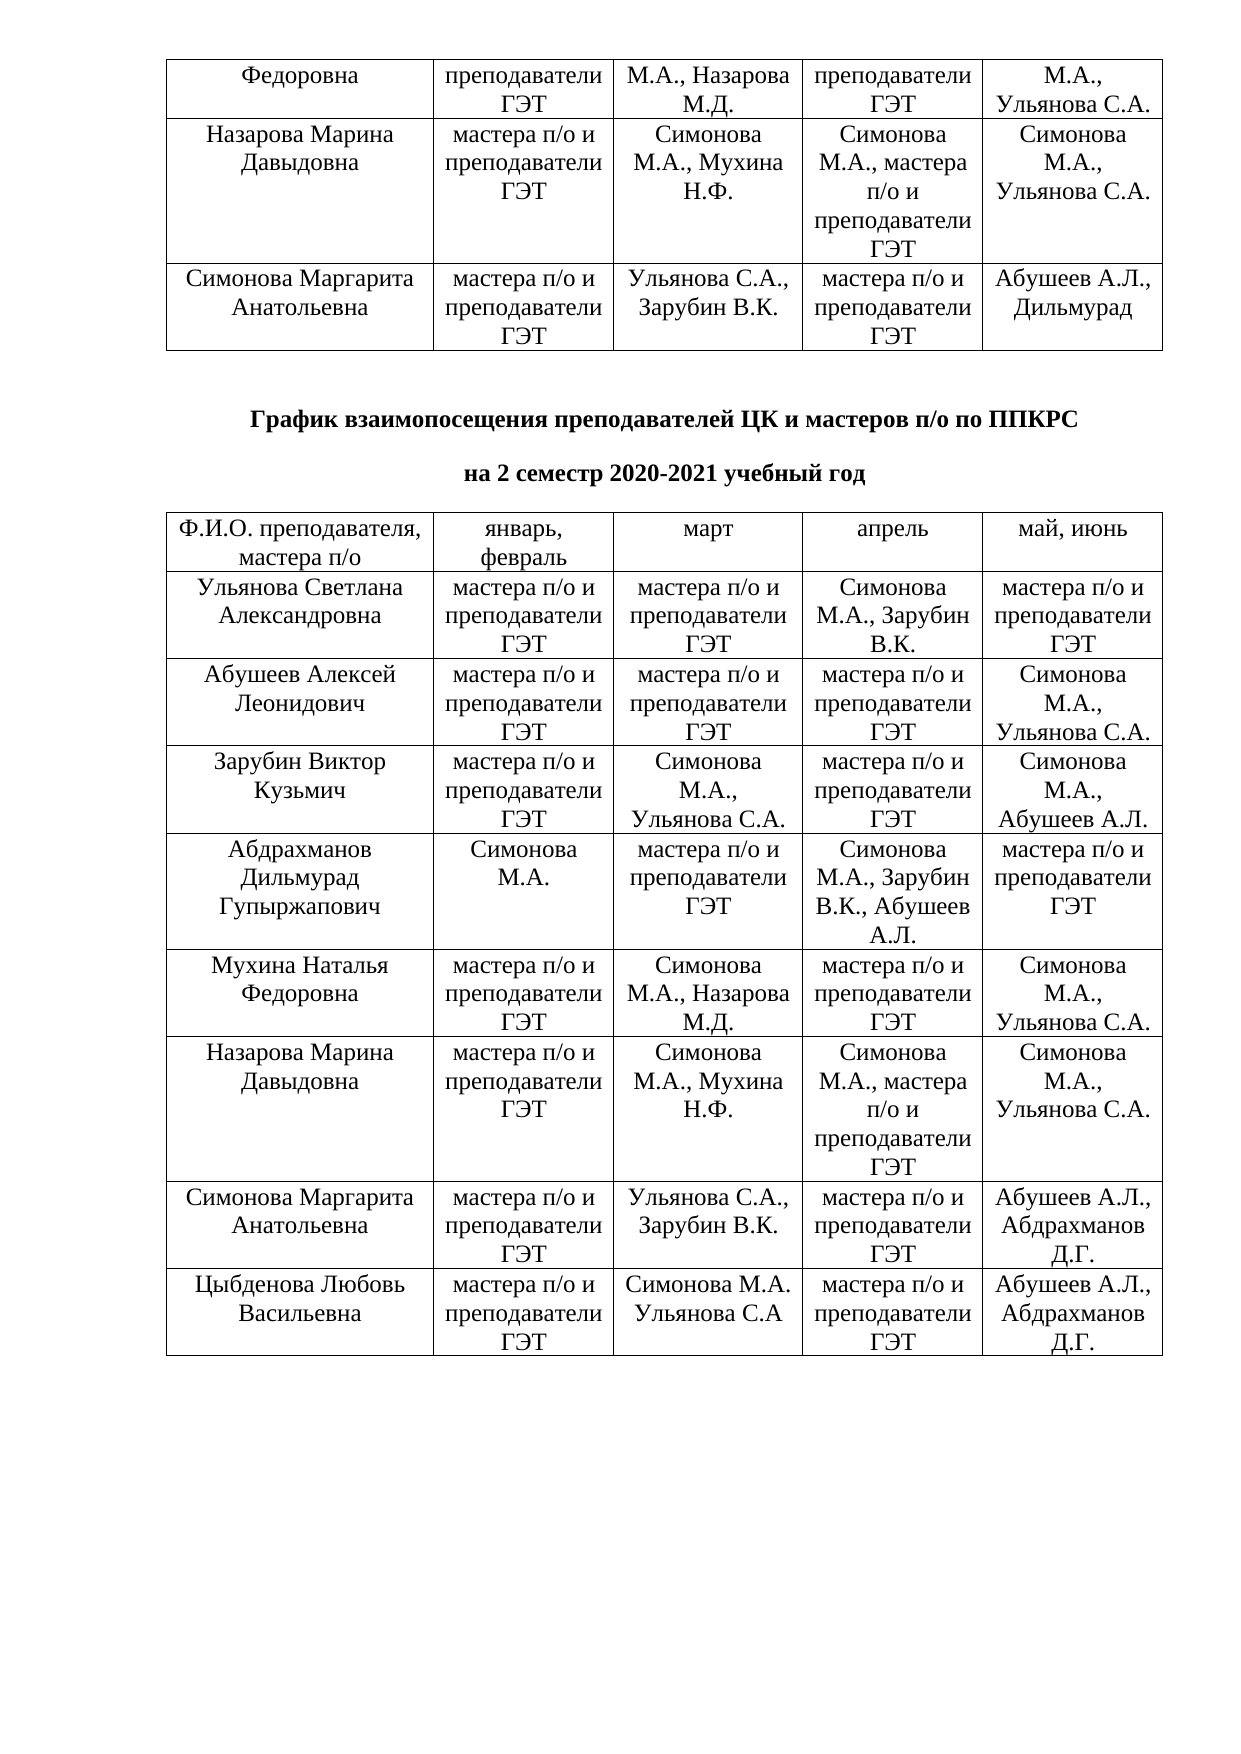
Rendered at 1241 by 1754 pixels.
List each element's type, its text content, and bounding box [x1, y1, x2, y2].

table_cell Симонова М.А., Мухина Н.Ф. [614, 1037, 802, 1181]
table_cell Назарова Марина Давыдовна [167, 1037, 433, 1181]
table_cell Симонова М.А., Мухина Н.Ф. [614, 119, 802, 262]
table_cell Симонова М.А., Ульянова С.А. [614, 746, 802, 833]
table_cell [434, 119, 613, 262]
table_cell мастера п/о и преподаватели ГЭТ [983, 834, 1162, 949]
table_cell мастера п/о и преподаватели ГЭТ [803, 1182, 982, 1268]
table_cell Симонова М.А., Зарубин В.К. [803, 572, 982, 658]
table_cell Абушеев А.Л., Абдрахманов Д.Г. [983, 1269, 1162, 1355]
table_cell мастера п/о и преподаватели ГЭТ [434, 1182, 613, 1268]
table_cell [167, 60, 433, 118]
table_cell Симонова М.А., мастера п/о и преподаватели ГЭТ [803, 1037, 982, 1181]
table_cell мастера п/о и преподаватели ГЭТ [434, 1037, 613, 1181]
table_cell мастера п/о и преподаватели ГЭТ [434, 264, 613, 350]
table_cell мастера п/о и преподаватели ГЭТ [614, 834, 802, 949]
table_cell Цыбденова Любовь Васильевна [167, 1269, 433, 1355]
table_cell Абдрахманов Дильмурад Гупыржапович [167, 834, 433, 949]
table_cell Абушеев Алексей Леонидович [167, 659, 433, 745]
table_header апрель [803, 513, 982, 571]
table_cell Симонова М.А., Ульянова С.А. [983, 659, 1162, 745]
table_cell Симонова Маргарита Анатольевна [167, 264, 433, 350]
table_cell Симонова М.А., мастера п/о и преподаватели ГЭТ [803, 119, 982, 262]
table_cell Абушеев А.Л., Абдрахманов Д.Г. [983, 1182, 1162, 1268]
table_cell мастера п/о и преподаватели ГЭТ [434, 1269, 613, 1355]
table_cell Симонова М.А., Ульянова С.А. [983, 950, 1162, 1036]
table_cell мастера п/о и преподаватели ГЭТ [803, 1269, 982, 1355]
table_cell Абушеев А.Л., Дильмурад [983, 264, 1162, 350]
table_cell Симонова Маргарита Анатольевна [167, 1182, 433, 1268]
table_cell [983, 60, 1162, 118]
table_cell Симонова М.А. [434, 834, 613, 949]
table_cell мастера п/о и преподаватели ГЭТ [803, 659, 982, 745]
table_cell Назарова Марина Давыдовна [167, 119, 433, 262]
table_cell мастера п/о и преподаватели ГЭТ [983, 572, 1162, 658]
table_cell мастера п/о и преподаватели ГЭТ [434, 746, 613, 833]
table_cell мастера п/о и преподаватели ГЭТ [434, 659, 613, 745]
table_cell мастера п/о и преподаватели ГЭТ [614, 659, 802, 745]
table_cell Симонова М.А., Зарубин В.К., Абушеев А.Л. [803, 834, 982, 949]
table_cell Симонова М.А., Назарова М.Д. [614, 950, 802, 1036]
table_cell мастера п/о и преподаватели ГЭТ [434, 950, 613, 1036]
table_cell Зарубин Виктор Кузьмич [167, 746, 433, 833]
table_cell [803, 60, 982, 118]
table_header январь, февраль [434, 513, 613, 571]
text на 2 семестр 2020-2021 учебный год [177, 458, 1152, 487]
table_cell мастера п/о и преподаватели ГЭТ [614, 572, 802, 658]
table_cell Ульянова С.А., Зарубин В.К. [614, 264, 802, 350]
table_cell мастера п/о и преподаватели ГЭТ [803, 264, 982, 350]
table_header май, июнь [983, 513, 1162, 571]
table_cell Ульянова С.А., Зарубин В.К. [614, 1182, 802, 1268]
table_cell Симонова М.А., Ульянова С.А. [983, 1037, 1162, 1181]
table_cell Мухина Наталья Федоровна [167, 950, 433, 1036]
table_cell мастера п/о и преподаватели ГЭТ [803, 950, 982, 1036]
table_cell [434, 60, 613, 118]
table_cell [983, 119, 1162, 262]
table_header март [614, 513, 802, 571]
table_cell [614, 60, 802, 118]
text График взаимопосещения преподавателей ЦК и мастеров п/о по ППКРС [177, 404, 1152, 433]
table_cell мастера п/о и преподаватели ГЭТ [434, 572, 613, 658]
table_cell мастера п/о и преподаватели ГЭТ [803, 746, 982, 833]
table_cell Симонова М.А., Абушеев А.Л. [983, 746, 1162, 833]
table_header Ф.И.О. преподавателя, мастера п/о [167, 513, 433, 571]
table_cell Ульянова Светлана Александровна [167, 572, 433, 658]
table_cell Симонова М.А. Ульянова С.А [614, 1269, 802, 1355]
